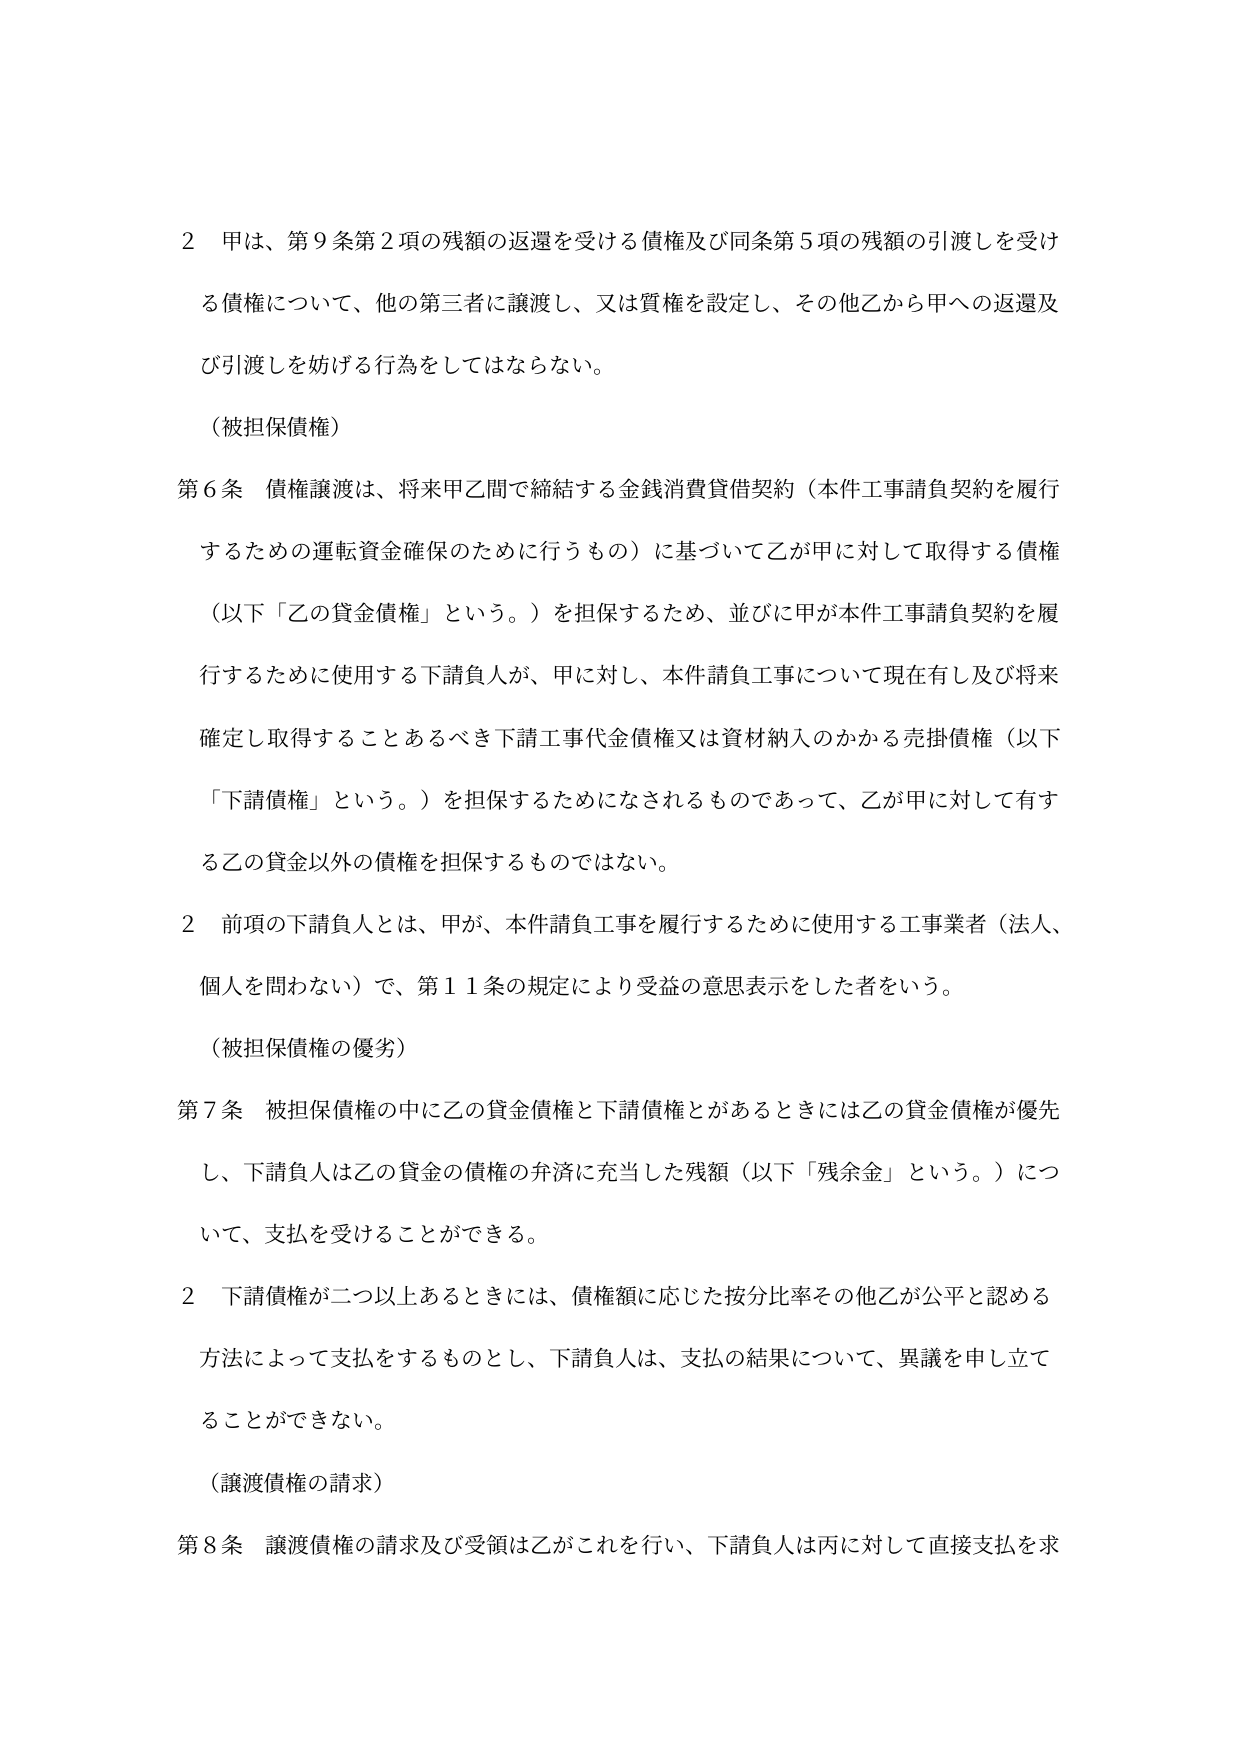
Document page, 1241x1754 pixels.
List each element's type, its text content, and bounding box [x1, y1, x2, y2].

text 個人を問わない）で、第１１条の規定により受益の意思表示をした者をいう。 [177, 954, 1063, 1016]
text （譲渡債権の請求） [198, 1451, 1063, 1513]
text 第７条 被担保債権の中に乙の貸金債権と下請債権とがあるときには乙の貸金債権が優先し、下請負人は乙の貸金の債権の弁済に充当した残額（以下「残余金」という。）について、支払を受けることができる。 [177, 1078, 1063, 1264]
text ることができない。 [177, 1388, 1063, 1451]
text （被担保債権） [177, 395, 1063, 457]
text ２ 前項の下請負人とは、甲が、本件請負工事を履行するために使用する工事業者（法人、 [177, 892, 1063, 954]
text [177, 1513, 1063, 1575]
text （被担保債権の優劣） [177, 1016, 1063, 1078]
text ２ 甲は、第９条第２項の残額の返還を受ける債権及び同条第５項の残額の引渡しを受ける債権について、他の第三者に譲渡し、又は質権を設定し、その他乙から甲への返還及び引渡しを妨げる行為をしてはならない。 [177, 209, 1063, 395]
text 方法によって支払をするものとし、下請負人は、支払の結果について、異議を申し立て [177, 1326, 1063, 1388]
text ２ 下請債権が二つ以上あるときには、債権額に応じた按分比率その他乙が公平と認める [177, 1264, 1063, 1326]
text 第６条 債権譲渡は、将来甲乙間で締結する金銭消費貸借契約（本件工事請負契約を履行するための運転資金確保のために行うもの）に基づいて乙が甲に対して取得する債権（以下「乙の貸金債権」という。）を担保するため、並びに甲が本件工事請負契約を履行するために使用する下請負人が、甲に対し、本件請負工事について現在有し及び将来確定し取得することあるべき下請工事代金債権又は資材納入のかかる売掛債権（以下「下請債権」という。）を担保するためになされるものであって、乙が甲に対して有する乙の貸金以外の債権を担保するものではない。 [177, 457, 1063, 892]
